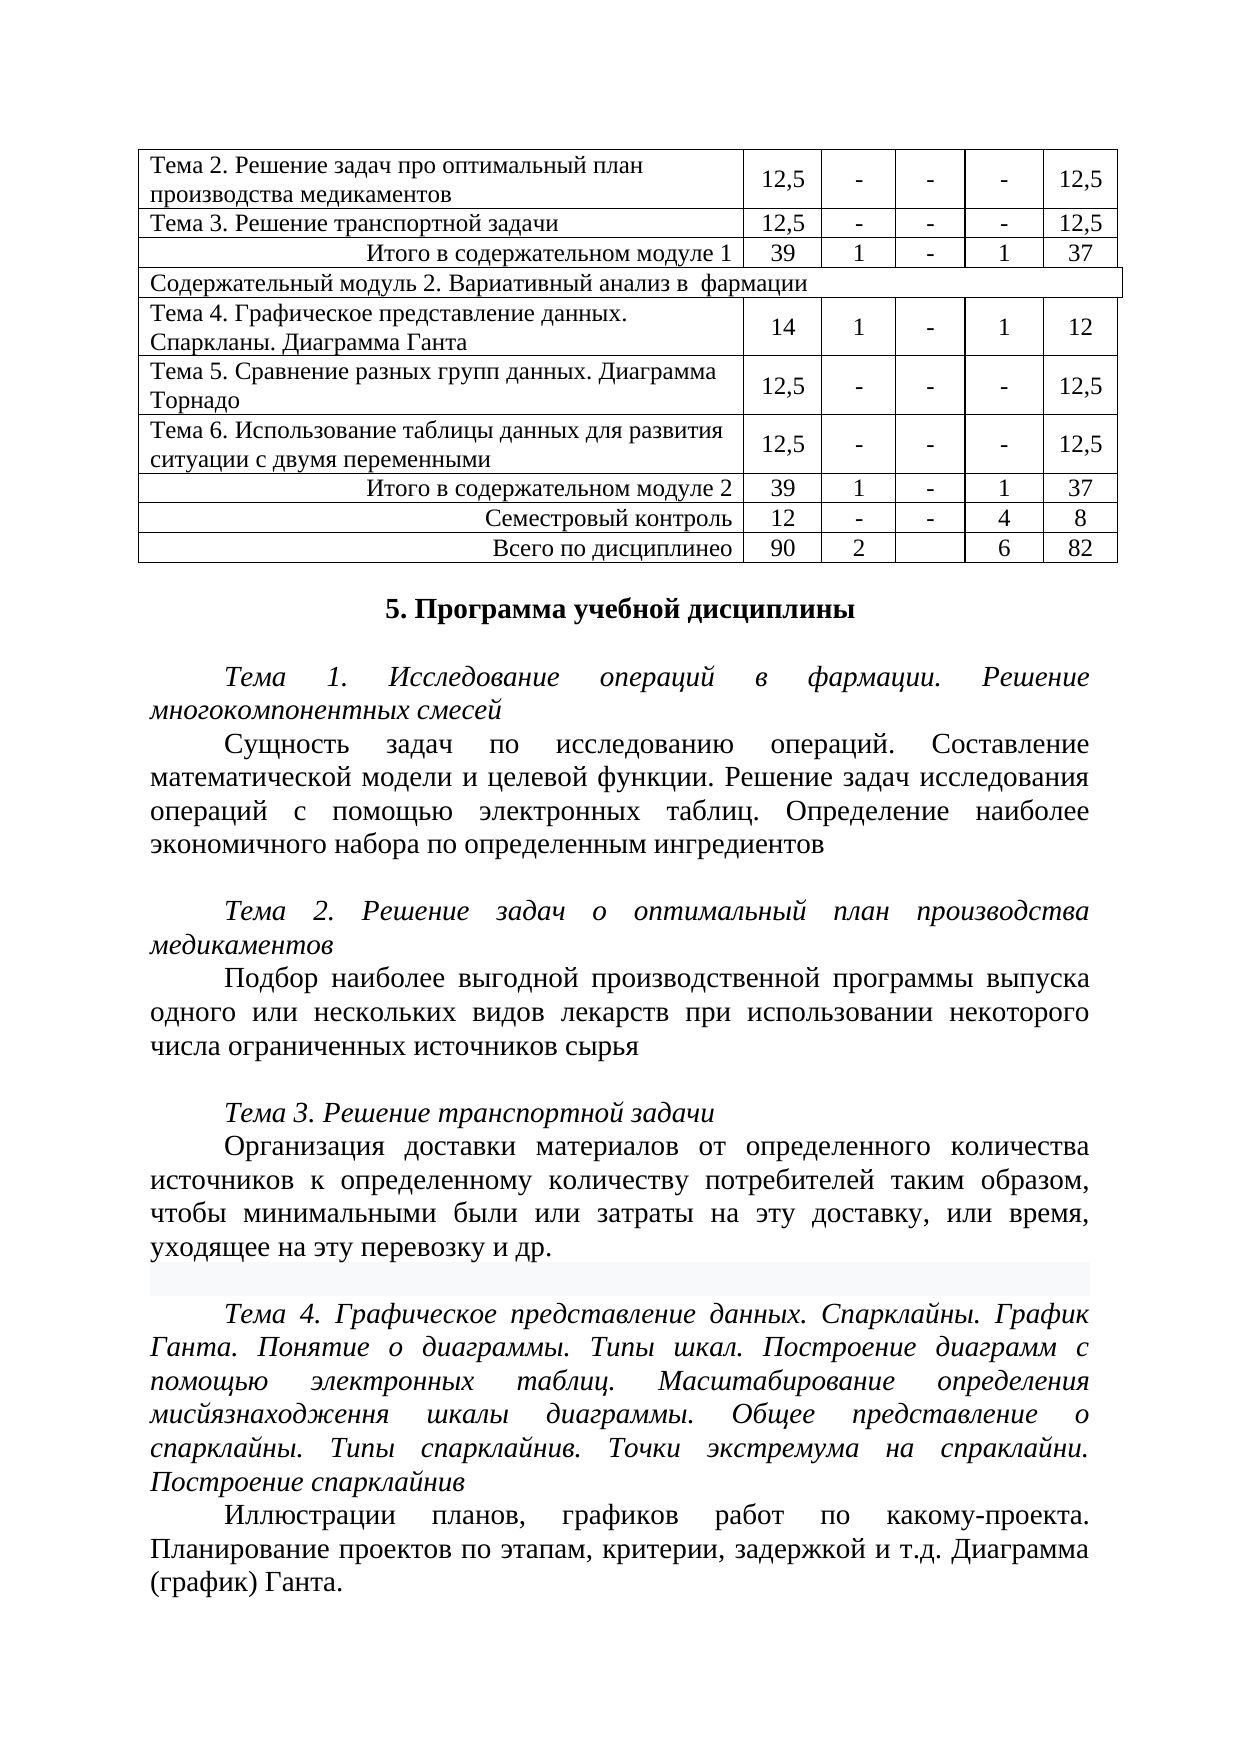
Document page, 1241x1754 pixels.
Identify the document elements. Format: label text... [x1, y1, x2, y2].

table_cell 37 [1044, 474, 1117, 502]
table_cell 8 [1044, 503, 1117, 532]
table_cell 12,5 [744, 415, 821, 472]
text Тема 2. Решение задач о оптимальный план производства медикаментов [150, 893, 1090, 961]
table_cell 1 [822, 474, 895, 502]
table_cell 12,5 [1044, 209, 1117, 237]
table_cell - [822, 150, 895, 207]
table_cell - [822, 415, 895, 472]
table_cell Тема 4. Графическое представление данных. Спаркланы. Диаграмма Ганта [139, 298, 743, 355]
table_cell 14 [744, 298, 821, 355]
table_cell Тема 6. Использование таблицы данных для развития ситуации с двумя переменными [139, 415, 743, 472]
text Иллюстрации планов, графиков работ по какому-проекта. Планирование проектов по этапам, критерии, задержкой и т.д. Диаграмма (график) Ганта. [150, 1497, 1090, 1598]
table_cell [896, 533, 964, 562]
table_cell 12 [744, 503, 821, 532]
table_cell 12,5 [744, 209, 821, 237]
table_cell 1 [822, 238, 895, 267]
table_cell - [822, 356, 895, 414]
table_cell 1 [966, 474, 1043, 502]
table_cell - [896, 150, 964, 207]
table_cell - [966, 415, 1043, 472]
table_cell 2 [822, 533, 895, 562]
table_cell - [966, 356, 1043, 414]
table_cell - [896, 298, 964, 355]
text Сущность задач по исследованию операций. Составление математической модели и целевой функции. Решение задач исследования операций с помощью электронных таблиц. Определение наиболее экономичного набора по определенным ингредиентов [150, 726, 1090, 860]
table_cell 12,5 [1044, 415, 1117, 472]
table_cell Всего по дисциплинео [139, 533, 743, 562]
table_cell - [896, 238, 964, 267]
table_cell - [896, 415, 964, 472]
table_cell 12,5 [1044, 150, 1117, 207]
table_cell Тема 2. Решение задач про оптимальный план производства медикаментов [139, 150, 743, 207]
text Тема 4. Графическое представление данных. Спарклайны. График Ганта. Понятие о диаграммы. Типы шкал. Построение диаграмм с помощью электронных таблиц. Масштабирование определения мисйязнаходження шкалы диаграммы. Общее представление о спарклайны. Типы спарклайнив. Точки экстремума на спраклайни. Построение спарклайнив [150, 1296, 1090, 1497]
table_cell 1 [822, 298, 895, 355]
text Тема 1. Исследование операций в фармации. Решение многокомпонентных смесей [150, 659, 1090, 726]
table_cell Итого в содержательном модуле 1 [139, 238, 743, 267]
table_cell 6 [966, 533, 1043, 562]
text 5. Программа учебной дисциплины [150, 592, 1090, 625]
table_cell 4 [966, 503, 1043, 532]
table_cell 90 [744, 533, 821, 562]
table_cell 1 [966, 238, 1043, 267]
table_cell 12,5 [744, 356, 821, 414]
table_cell Тема 3. Решение транспортной задачи [139, 209, 743, 237]
table_cell 12 [1044, 298, 1117, 355]
table_cell - [896, 474, 964, 502]
table_cell Семестровый контроль [139, 503, 743, 532]
table_cell 39 [744, 474, 821, 502]
table_cell - [966, 150, 1043, 207]
table_cell Содержательный модуль 2. Вариативный анализ в фармации [139, 268, 1122, 297]
table_cell 1 [966, 298, 1043, 355]
table_cell - [896, 209, 964, 237]
table_cell Тема 5. Сравнение разных групп данных. Диаграмма Торнадо [139, 356, 743, 414]
table_cell - [966, 209, 1043, 237]
table_cell 12,5 [744, 150, 821, 207]
text Подбор наиболее выгодной производственной программы выпуска одного или нескольких видов лекарств при использовании некоторого числа ограниченных источников сырья [150, 961, 1090, 1061]
table_cell 12,5 [1044, 356, 1117, 414]
table_cell 82 [1044, 533, 1117, 562]
table_cell 37 [1044, 238, 1117, 267]
table_cell - [896, 503, 964, 532]
text Тема 3. Решение транспортной задачи [150, 1095, 1090, 1128]
text Организация доставки материалов от определенного количества источников к определенному количеству потребителей таким образом, чтобы минимальными были или затраты на эту доставку, или время, уходящее на эту перевозку и др. [150, 1128, 1090, 1262]
table_cell 39 [744, 238, 821, 267]
table_cell - [896, 356, 964, 414]
table_cell - [822, 209, 895, 237]
table_cell - [822, 503, 895, 532]
table_cell Итого в содержательном модуле 2 [139, 474, 743, 502]
